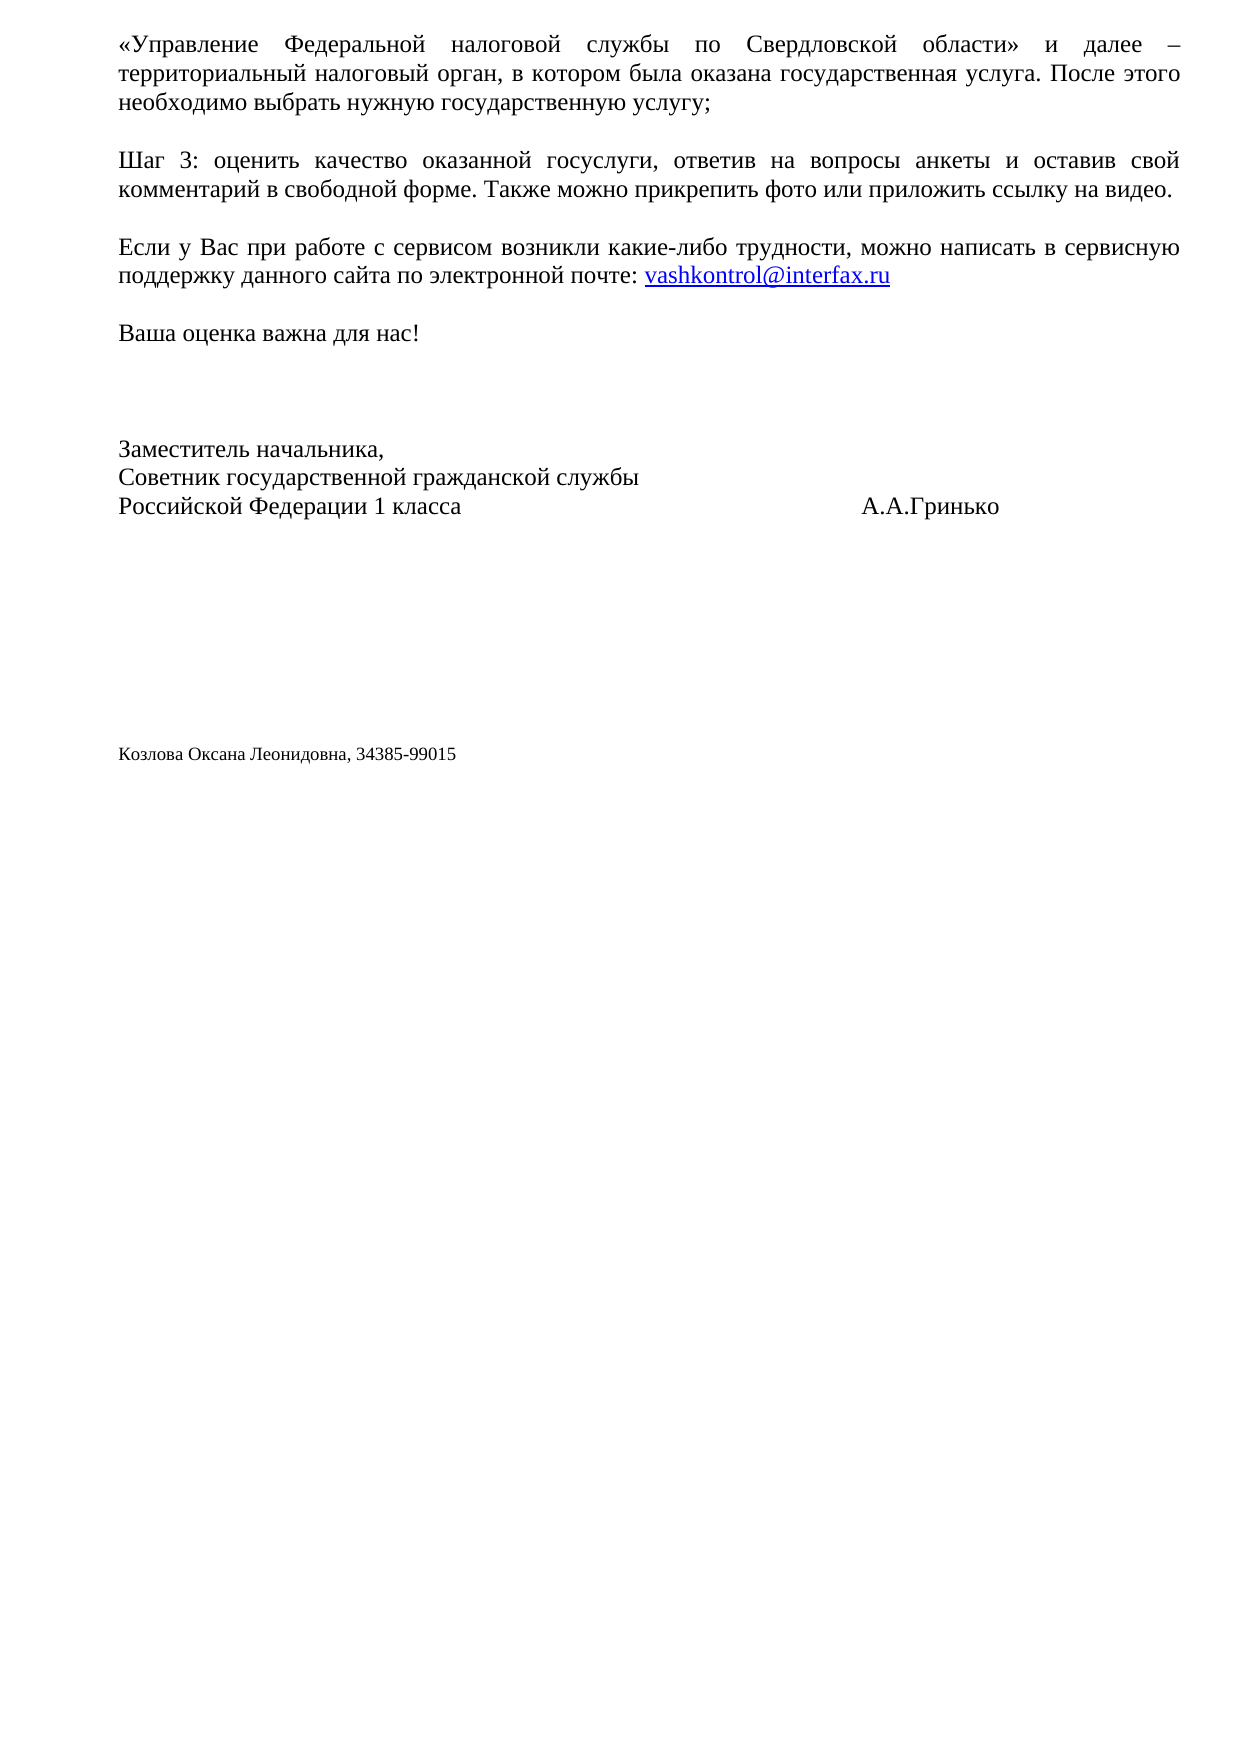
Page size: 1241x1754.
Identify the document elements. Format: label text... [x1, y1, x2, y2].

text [118, 29, 1181, 116]
text Если у Вас при работе с сервисом возникли какие-либо трудности, можно написать в сервисную поддержку данного сайта по электронной почте: vashkontrol@interfax.ru [118, 232, 1181, 289]
text Российской Федерации 1 класса А.А.Гринько [118, 491, 1181, 520]
text Шаг 3: оценить качество оказанной госуслуги, ответив на вопросы анкеты и оставив свой комментарий в свободной форме. Также можно прикрепить фото или приложить ссылку на видео. [118, 145, 1181, 202]
text Советник государственной гражданской службы [118, 462, 1181, 491]
text Ваша оценка важна для нас! [118, 318, 1181, 347]
text Козлова Оксана Леонидовна, 34385-99015 [81, 743, 1181, 764]
text Заместитель начальника, [118, 434, 1181, 462]
